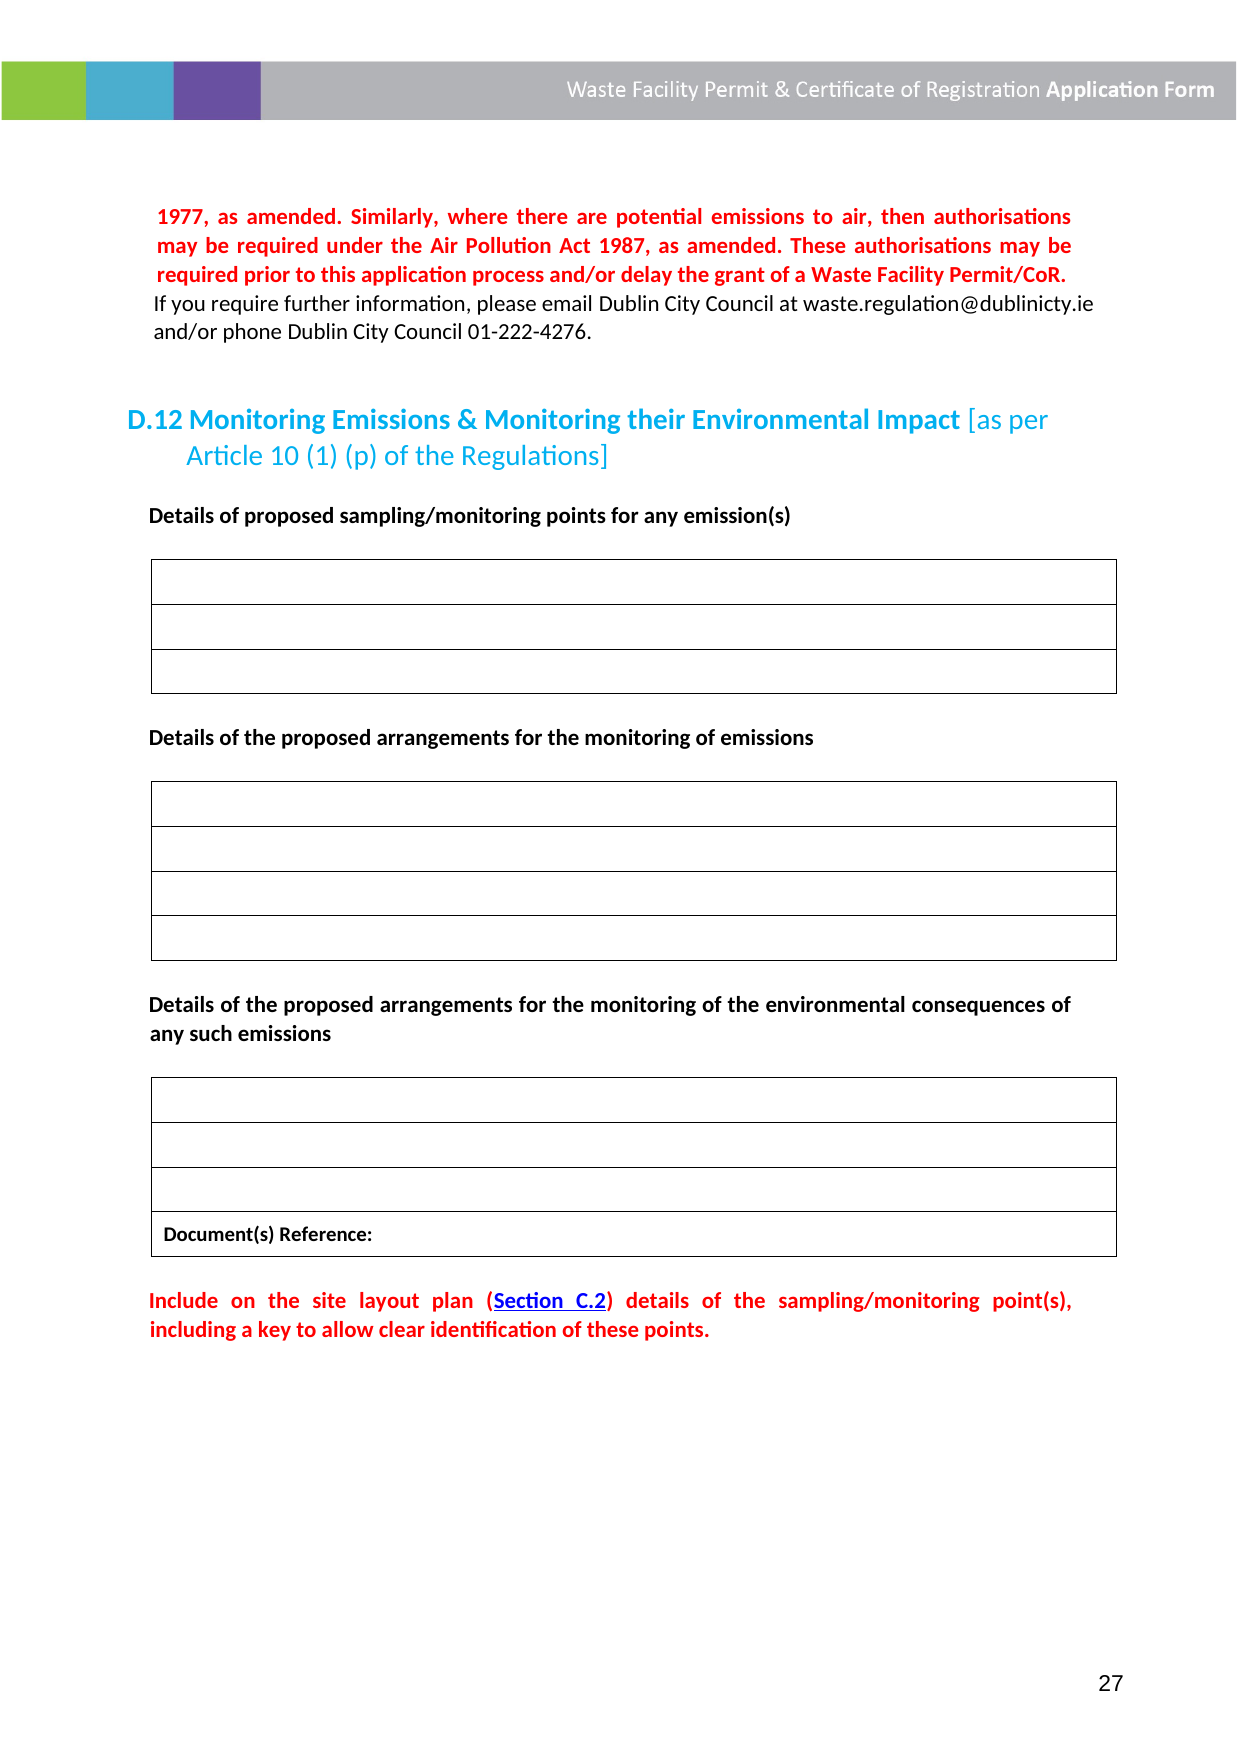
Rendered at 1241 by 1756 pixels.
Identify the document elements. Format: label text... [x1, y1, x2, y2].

table_cell [152, 605, 1116, 649]
text Details of the proposed arrangements for the monitoring of emissions [148, 723, 1073, 751]
text Details of proposed sampling/monitoring points for any emission(s) [148, 501, 1073, 529]
table_cell [152, 650, 1116, 693]
table_cell [152, 872, 1116, 915]
text Details of the proposed arrangements for the monitoring of the environmental consequences of any such emissions [148, 990, 1073, 1047]
picture [0, 38, 1236, 136]
table_header [152, 1078, 1116, 1122]
table_cell Document(s) Reference: [152, 1212, 1116, 1256]
table_cell [152, 827, 1116, 871]
table_cell [152, 1168, 1116, 1211]
table_cell [152, 916, 1116, 960]
table_header [152, 782, 1116, 826]
text If you require further information, please email Dublin City Council at waste.regulation@dublinicty.ie and/or phone Dublin City Council 01-222-4276. [153, 289, 1123, 345]
table_header [152, 560, 1116, 604]
text Include on the site layout plan (Section C.2) details of the sampling/monitoring point(s), including a key to allow clear identification of these points. [148, 1286, 1073, 1343]
subtitle Monitoring Emissions & Monitoring their Environmental Impact [as per Article 10 (1) (p) of the Regulations] [127, 401, 1123, 473]
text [157, 202, 1073, 288]
table_cell [152, 1123, 1116, 1167]
